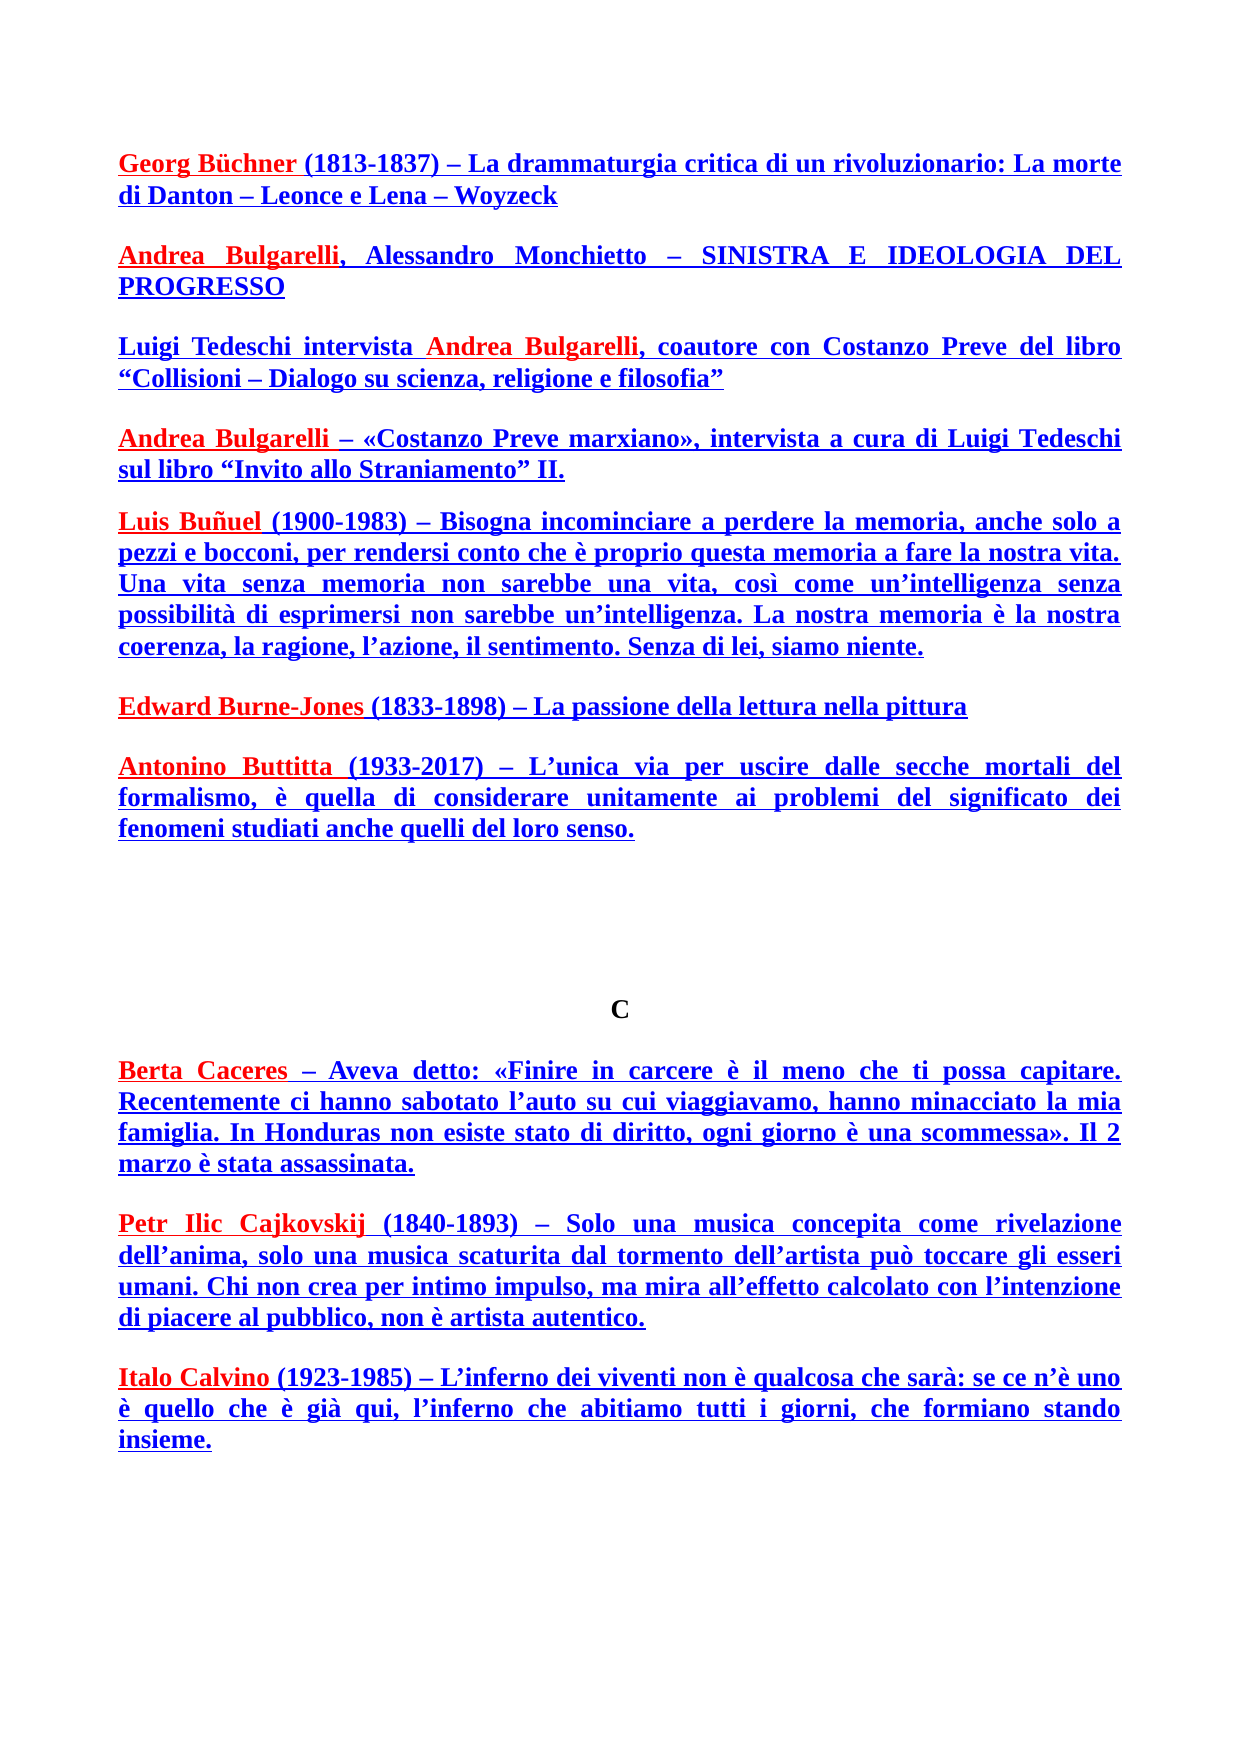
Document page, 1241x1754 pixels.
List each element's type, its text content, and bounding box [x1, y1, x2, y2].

subtitle Luis Buñuel (1900-1983) – Bisogna incominciare a perdere la memoria, anche solo a pezzi e bocconi, per rendersi conto che è proprio questa memoria a fare la nostra vita. Una vita senza memoria non sarebbe una vita, così come un’intelligenza senza possibilità di esprimersi non sarebbe un’intelligenza. La nostra memoria è la nostra coerenza, la ragione, l’azione, il sentimento. Senza di lei, siamo niente. [118, 505, 1122, 594]
subtitle Italo Calvino (1923-1985) – L’inferno dei viventi non è qualcosa che sarà: se ce n’è uno è quello che è già qui, l’inferno che abitiamo tutti i giorni, che formiano stando insieme. [118, 1361, 1122, 1388]
subtitle Antonino Buttitta (1933-2017) – L’unica via per uscire dalle secche mortali del formalismo, è quella di considerare unitamente ai problemi del significato dei fenomeni studiati anche quelli del loro senso. [118, 750, 1122, 777]
subtitle Georg Büchner (1813-1837) – La drammaturgia critica di un rivoluzionario: La morte di Danton – Leonce e Lena – Woyzeck [118, 176, 1122, 210]
subtitle Berta Caceres – Aveva detto: «Finire in carcere è il meno che ti possa capitare. Recentemente ci hanno sabotato l’auto su cui viaggiavamo, hanno minacciato la mia famiglia. In Honduras non esiste stato di diritto, ogni giorno è una scommessa». Il 2 marzo è stata assassinata. [118, 1054, 1122, 1081]
subtitle Andrea Bulgarelli, Alessandro Monchietto – SINISTRA E IDEOLOGIA DEL PROGRESSO [118, 268, 1122, 301]
subtitle Andrea Bulgarelli – «Costanzo Preve marxiano», intervista a cura di Luigi Tedeschi sul libro “Invito allo Straniamento” II. [118, 451, 1122, 484]
subtitle Andrea Bulgarelli, Alessandro Monchietto – SINISTRA E IDEOLOGIA DEL PROGRESSO [118, 239, 1122, 266]
subtitle Georg Büchner (1813-1837) – La drammaturgia critica di un rivoluzionario: La morte di Danton – Leonce e Lena – Woyzeck [118, 148, 1122, 175]
subtitle Italo Calvino (1923-1985) – L’inferno dei viventi non è qualcosa che sarà: se ce n’è uno è quello che è già qui, l’inferno che abitiamo tutti i giorni, che formiano stando insieme. [118, 1421, 1122, 1455]
subtitle Antonino Buttitta (1933-2017) – L’unica via per uscire dalle secche mortali del formalismo, è quella di considerare unitamente ai problemi del significato dei fenomeni studiati anche quelli del loro senso. [118, 779, 1122, 844]
subtitle Andrea Bulgarelli – «Costanzo Preve marxiano», intervista a cura di Luigi Tedeschi sul libro “Invito allo Straniamento” II. [118, 422, 1122, 449]
subtitle Luis Buñuel (1900-1983) – Bisogna incominciare a perdere la memoria, anche solo a pezzi e bocconi, per rendersi conto che è proprio questa memoria a fare la nostra vita. Una vita senza memoria non sarebbe una vita, così come un’intelligenza senza possibilità di esprimersi non sarebbe un’intelligenza. La nostra memoria è la nostra coerenza, la ragione, l’azione, il sentimento. Senza di lei, siamo niente. [118, 596, 1122, 661]
subtitle Luigi Tedeschi intervista Andrea Bulgarelli, coautore con Costanzo Preve del libro “Collisioni – Dialogo su scienza, religione e filosofia” [118, 331, 1122, 358]
subtitle Berta Caceres – Aveva detto: «Finire in carcere è il meno che ti possa capitare. Recentemente ci hanno sabotato l’auto su cui viaggiavamo, hanno minacciato la mia famiglia. In Honduras non esiste stato di diritto, ogni giorno è una scommessa». Il 2 marzo è stata assassinata. [118, 1114, 1122, 1178]
subtitle Luigi Tedeschi intervista Andrea Bulgarelli, coautore con Costanzo Preve del libro “Collisioni – Dialogo su scienza, religione e filosofia” [118, 359, 1122, 393]
subtitle Italo Calvino (1923-1985) – L’inferno dei viventi non è qualcosa che sarà: se ce n’è uno è quello che è già qui, l’inferno che abitiamo tutti i giorni, che formiano stando insieme. [118, 1390, 1122, 1420]
subtitle C [118, 993, 1122, 1025]
subtitle Petr Ilic Cajkovskij (1840-1893) – Solo una musica concepita come rivelazione dell’anima, solo una musica scaturita dal tormento dell’artista può toccare gli esseri umani. Chi non crea per intimo impulso, ma mira all’effetto calcolato con l’intenzione di piacere al pubblico, non è artista autentico. [118, 1208, 1122, 1235]
subtitle Petr Ilic Cajkovskij (1840-1893) – Solo una musica concepita come rivelazione dell’anima, solo una musica scaturita dal tormento dell’artista può toccare gli esseri umani. Chi non crea per intimo impulso, ma mira all’effetto calcolato con l’intenzione di piacere al pubblico, non è artista autentico. [118, 1236, 1122, 1266]
subtitle Petr Ilic Cajkovskij (1840-1893) – Solo una musica concepita come rivelazione dell’anima, solo una musica scaturita dal tormento dell’artista può toccare gli esseri umani. Chi non crea per intimo impulso, ma mira all’effetto calcolato con l’intenzione di piacere al pubblico, non è artista autentico. [118, 1298, 1122, 1332]
subtitle Berta Caceres – Aveva detto: «Finire in carcere è il meno che ti possa capitare. Recentemente ci hanno sabotato l’auto su cui viaggiavamo, hanno minacciato la mia famiglia. In Honduras non esiste stato di diritto, ogni giorno è una scommessa». Il 2 marzo è stata assassinata. [118, 1082, 1122, 1112]
subtitle Petr Ilic Cajkovskij (1840-1893) – Solo una musica concepita come rivelazione dell’anima, solo una musica scaturita dal tormento dell’artista può toccare gli esseri umani. Chi non crea per intimo impulso, ma mira all’effetto calcolato con l’intenzione di piacere al pubblico, non è artista autentico. [118, 1267, 1122, 1297]
subtitle Edward Burne-Jones (1833-1898) – La passione della lettura nella pittura [118, 690, 1122, 721]
